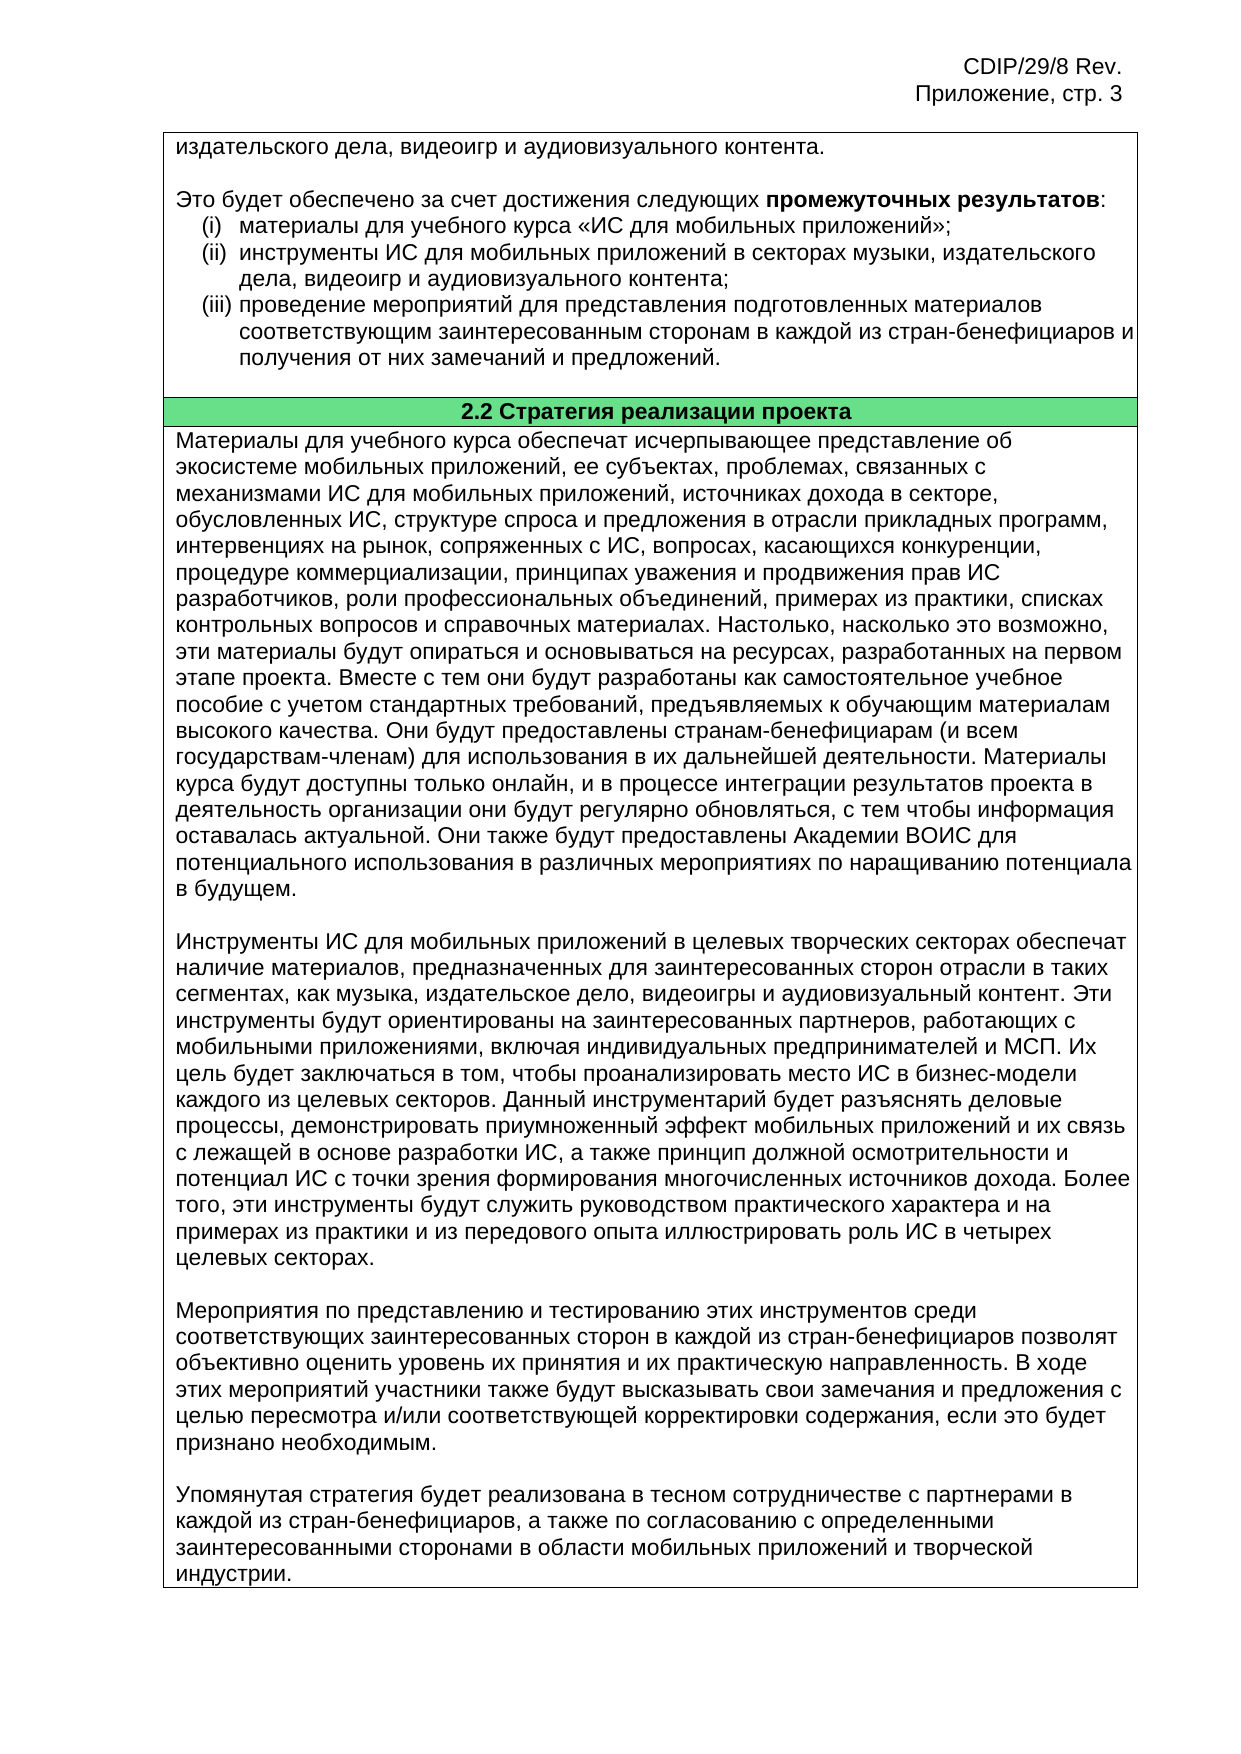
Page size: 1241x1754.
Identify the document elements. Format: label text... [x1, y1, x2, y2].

table_cell 2.2 Стратегия реализации проекта [164, 398, 1137, 426]
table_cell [164, 133, 1137, 397]
